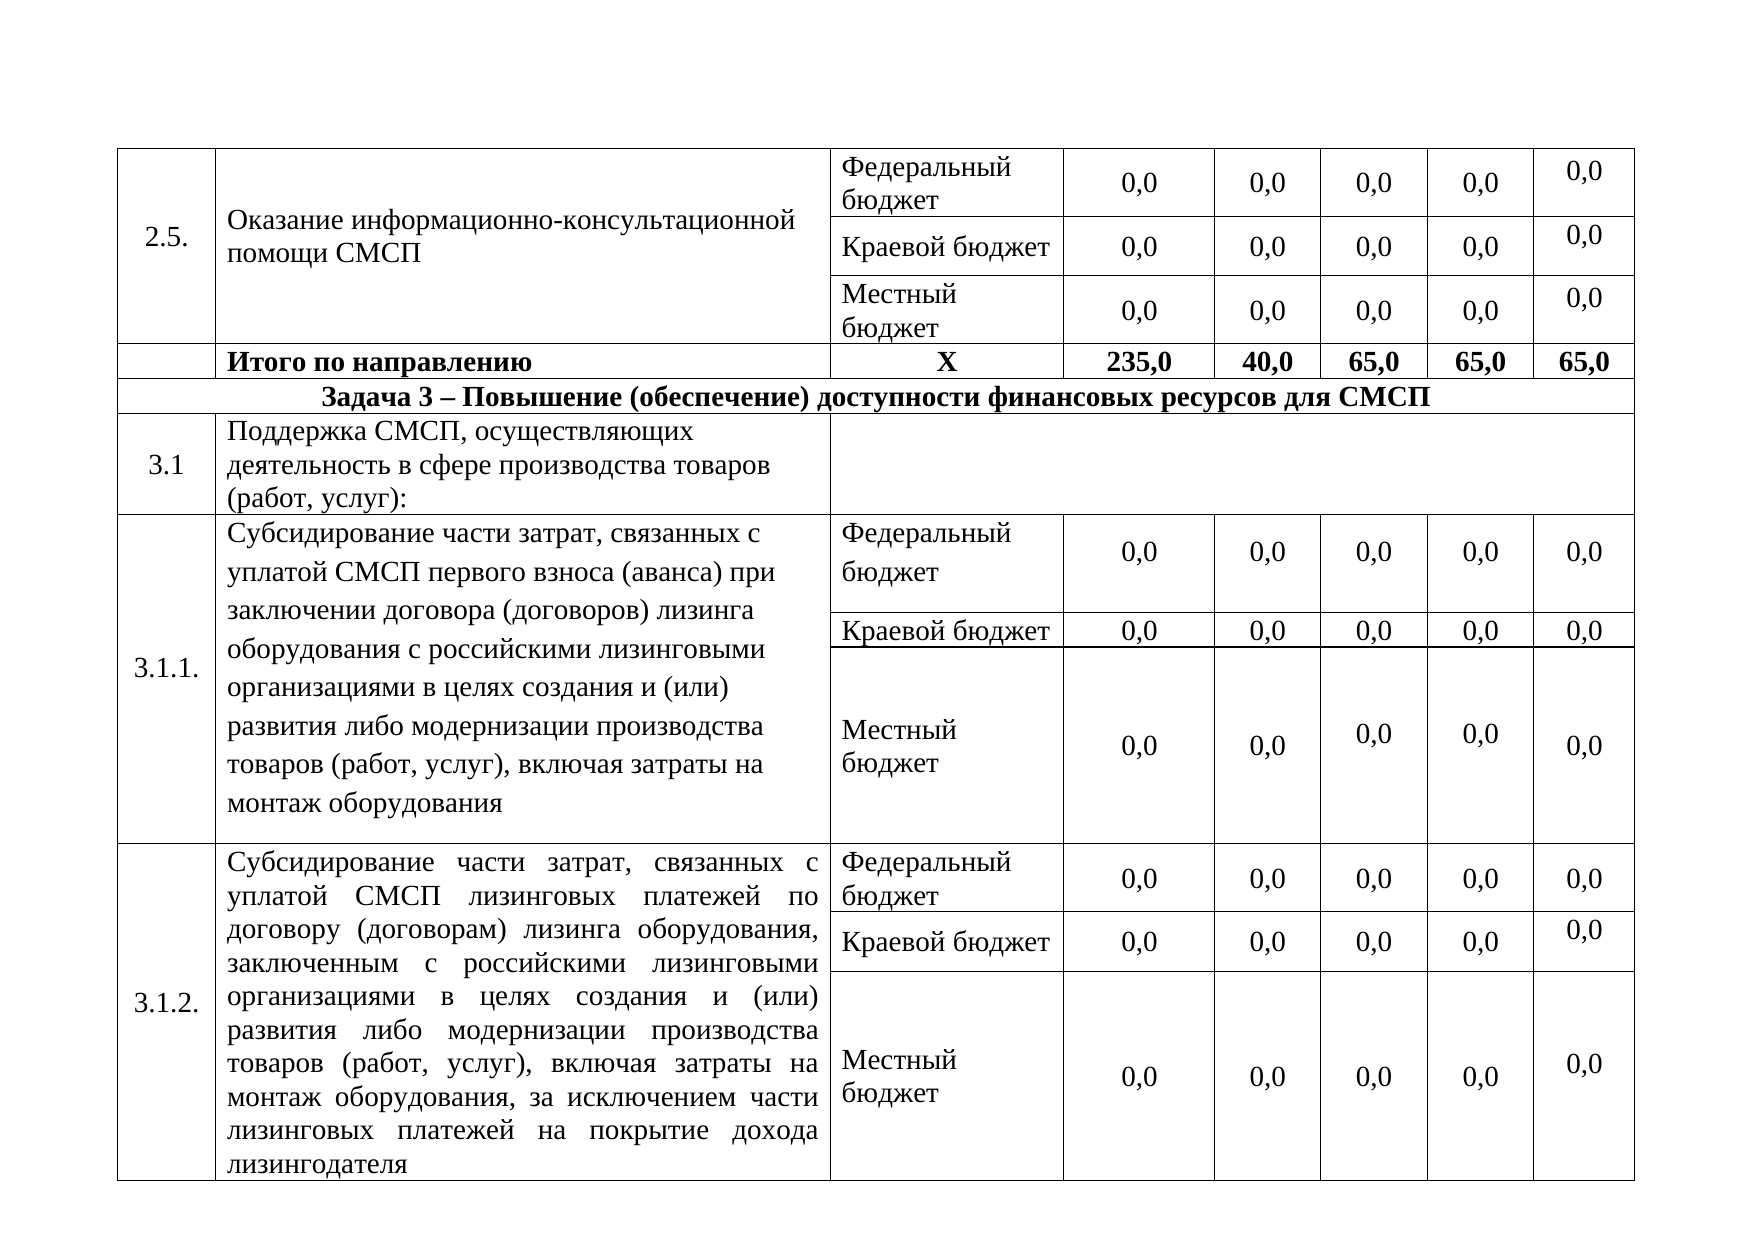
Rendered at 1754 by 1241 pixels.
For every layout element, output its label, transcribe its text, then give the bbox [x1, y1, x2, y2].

table_cell 0,0 [1064, 613, 1214, 646]
table_cell Субсидирование части затрат, связанных с уплатой СМСП лизинговых платежей по договору (договорам) лизинга оборудования, заключенным с российскими лизинговыми организациями в целях создания и (или) развития либо модернизации производства товаров (работ, услуг), включая затраты на монтаж оборудования, за исключением части лизинговых платежей на покрытие дохода лизингодателя [216, 844, 830, 1179]
table_cell 0,0 [1428, 912, 1533, 971]
table_cell Субсидирование части затрат, связанных с уплатой СМСП первого взноса (аванса) при заключении договора (договоров) лизинга оборудования с российскими лизинговыми организациями в целях создания и (или) развития либо модернизации производства товаров (работ, услуг), включая затраты на монтаж оборудования [216, 515, 830, 843]
table_cell 0,0 [1215, 912, 1320, 971]
table_cell Федеральный бюджет [831, 844, 1063, 911]
table_cell 0,0 [1321, 648, 1427, 843]
table_cell Поддержка СМСП, осуществляющих деятельность в сфере производства товаров (работ, услуг): [216, 414, 830, 514]
table_cell 0,0 [1215, 515, 1320, 612]
table_cell Федеральный бюджет [831, 515, 1063, 612]
table_cell 0,0 [1534, 515, 1634, 612]
table_cell 65,0 [1534, 344, 1634, 378]
table_cell 0,0 [1215, 149, 1320, 216]
table_cell Итого по направлению [216, 344, 830, 378]
table_cell 0,0 [1064, 972, 1214, 1179]
table_cell 0,0 [1428, 515, 1533, 612]
table_cell Задача 3 – Повышение (обеспечение) доступности финансовых ресурсов для СМСП [118, 379, 1634, 412]
table_cell 0,0 [1534, 972, 1634, 1179]
table_cell 0,0 [1064, 844, 1214, 911]
table_cell 0,0 [1321, 149, 1427, 216]
table_cell 0,0 [1534, 844, 1634, 911]
table_cell 2.5. [118, 149, 215, 343]
table_cell 0,0 [1064, 912, 1214, 971]
table_cell 0,0 [1321, 912, 1427, 971]
table_cell Местный бюджет [831, 276, 1063, 343]
table_cell 0,0 [1428, 648, 1533, 843]
table_cell 65,0 [1428, 344, 1533, 378]
table_cell Краевой бюджет [831, 613, 1063, 646]
table_cell 0,0 [1534, 613, 1634, 646]
table_cell Х [831, 344, 1063, 378]
table_cell 0,0 [1215, 648, 1320, 843]
table_cell 0,0 [1321, 972, 1427, 1179]
table_cell 0,0 [1534, 276, 1634, 343]
table_cell 0,0 [1064, 276, 1214, 343]
table_cell 0,0 [1215, 613, 1320, 646]
table_cell 0,0 [1428, 217, 1533, 275]
table_cell 0,0 [1321, 515, 1427, 612]
table_cell 0,0 [1321, 276, 1427, 343]
table_cell 0,0 [1534, 149, 1634, 216]
table_cell Местный бюджет [831, 648, 1063, 843]
table_cell 0,0 [1064, 149, 1214, 216]
table_cell 0,0 [1428, 972, 1533, 1179]
table_cell Оказание информационно-консультационной помощи СМСП [216, 149, 830, 343]
table_cell [118, 344, 215, 378]
table_cell 3.1.2. [118, 844, 215, 1179]
table_cell 0,0 [1321, 217, 1427, 275]
table_cell 0,0 [1534, 648, 1634, 843]
table_cell 0,0 [1428, 276, 1533, 343]
table_cell 0,0 [1064, 515, 1214, 612]
table_cell 40,0 [1215, 344, 1320, 378]
table_cell 0,0 [1215, 972, 1320, 1179]
table_cell [831, 414, 1634, 514]
table_cell 0,0 [1215, 844, 1320, 911]
table_cell 0,0 [1428, 149, 1533, 216]
table_cell 0,0 [1428, 613, 1533, 646]
table_cell Краевой бюджет [831, 912, 1063, 971]
table_cell 3.1 [118, 414, 215, 514]
table_cell 0,0 [1534, 912, 1634, 971]
table_cell Местный бюджет [831, 972, 1063, 1179]
table_cell 0,0 [1215, 217, 1320, 275]
table_cell Федеральный бюджет [831, 149, 1063, 216]
table_cell 235,0 [1064, 344, 1214, 378]
table_cell 0,0 [1321, 844, 1427, 911]
table_cell 0,0 [1321, 613, 1427, 646]
table_cell 0,0 [1064, 648, 1214, 843]
table_cell 0,0 [1064, 217, 1214, 275]
table_cell Краевой бюджет [831, 217, 1063, 275]
table_cell 3.1.1. [118, 515, 215, 843]
table_cell 0,0 [1215, 276, 1320, 343]
table_cell 0,0 [1534, 217, 1634, 275]
table_cell 65,0 [1321, 344, 1427, 378]
table_cell 0,0 [1428, 844, 1533, 911]
